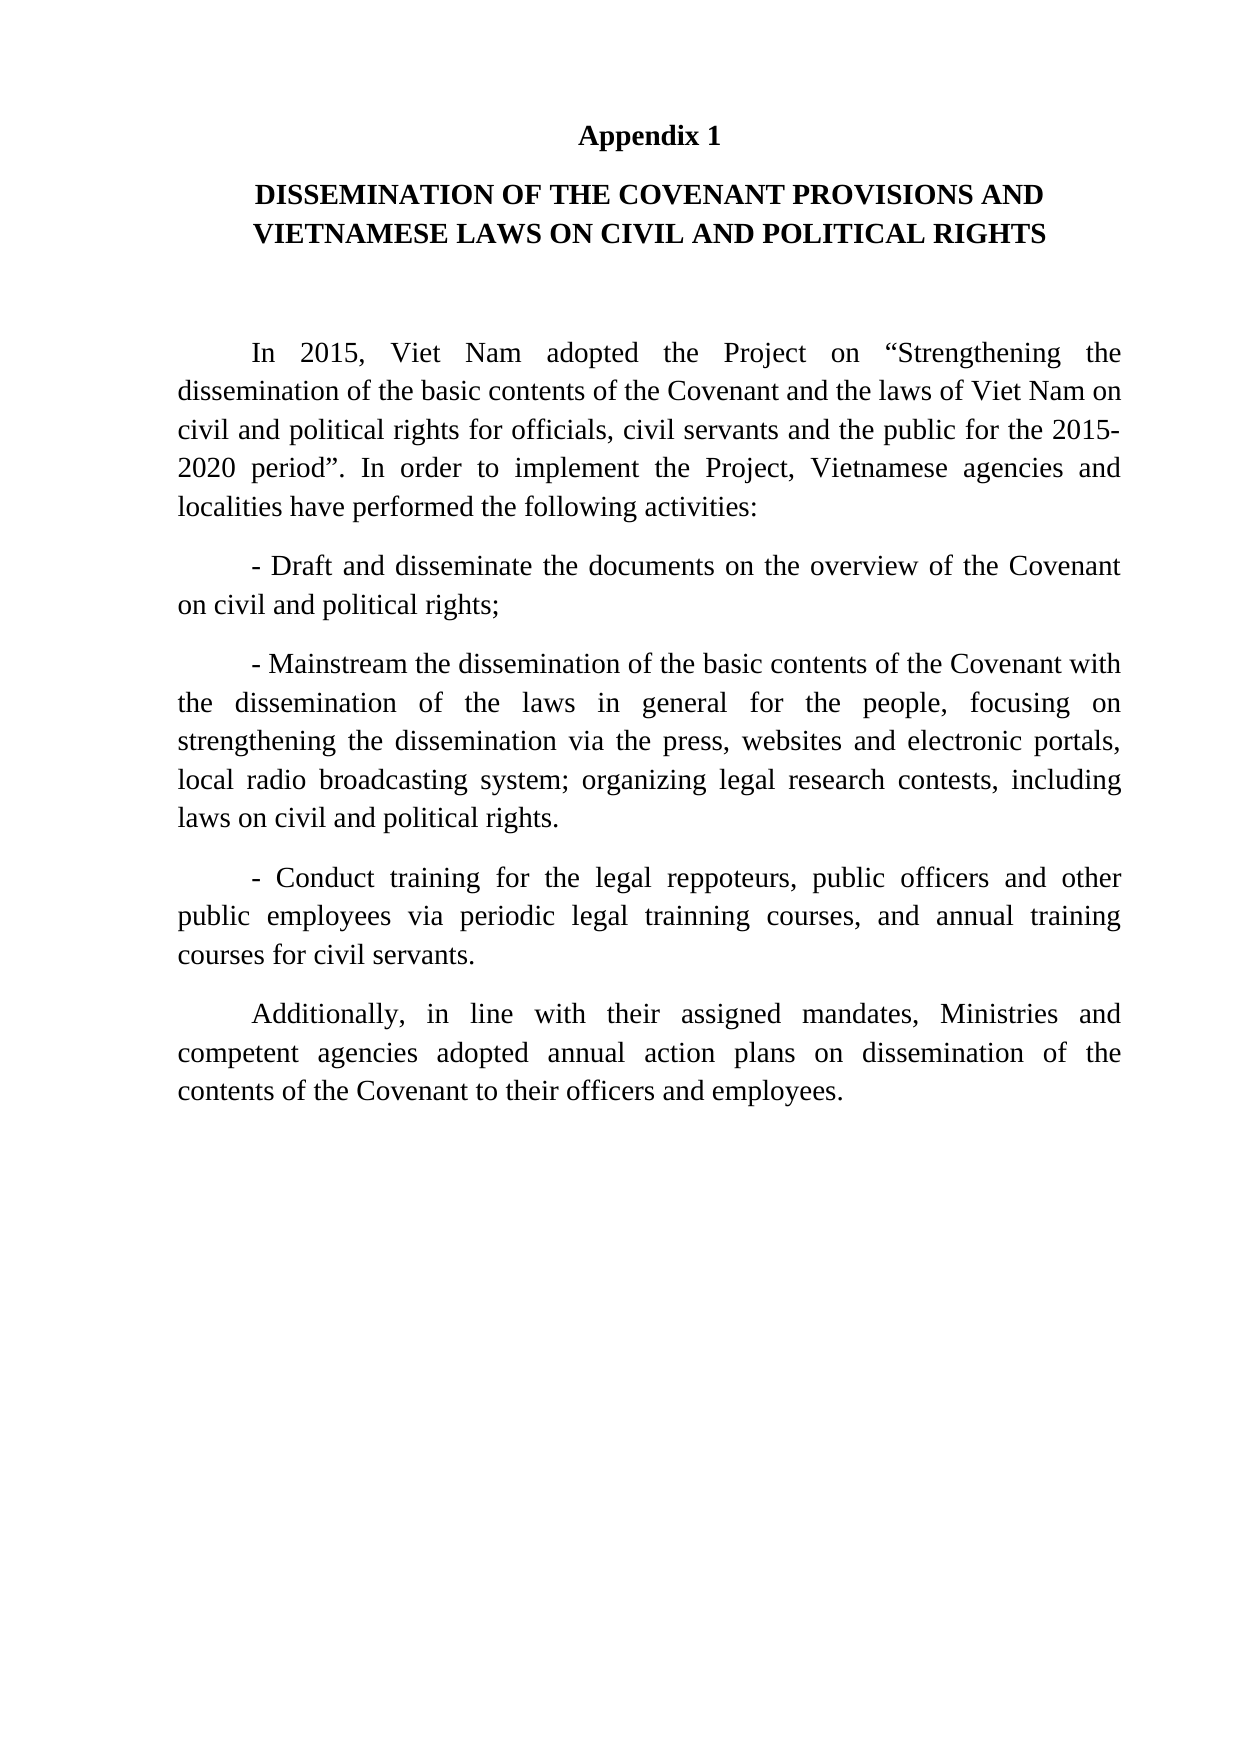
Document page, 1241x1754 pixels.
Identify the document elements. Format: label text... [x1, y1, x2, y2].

text Additionally, in line with their assigned mandates, Ministries and competent agencies adopted annual action plans on dissemination of the contents of the Covenant to their officers and employees. [177, 996, 1122, 1107]
text Appendix 1 [177, 118, 1122, 152]
text - Draft and disseminate the documents on the overview of the Covenant on civil and political rights; [177, 548, 1122, 620]
text - Conduct training for the legal reppoteurs, public officers and other public employees via periodic legal trainning courses, and annual training courses for civil servants. [177, 860, 1122, 970]
text - Mainstream the dissemination of the basic contents of the Covenant with the dissemination of the laws in general for the people, focusing on strengthening the dissemination via the press, websites and electronic portals, local radio broadcasting system; organizing legal research contests, including laws on civil and political rights. [177, 646, 1122, 834]
text In 2015, Viet Nam adopted the Project on “Strengthening the dissemination of the basic contents of the Covenant and the laws of Viet Nam on civil and political rights for officials, civil servants and the public for the 2015-2020 period”. In order to implement the Project, Vietnamese agencies and localities have performed the following activities: [177, 335, 1122, 522]
text DISSEMINATION OF THE COVENANT PROVISIONS AND VIETNAMESE LAWS ON CIVIL AND POLITICAL RIGHTS [177, 177, 1122, 249]
